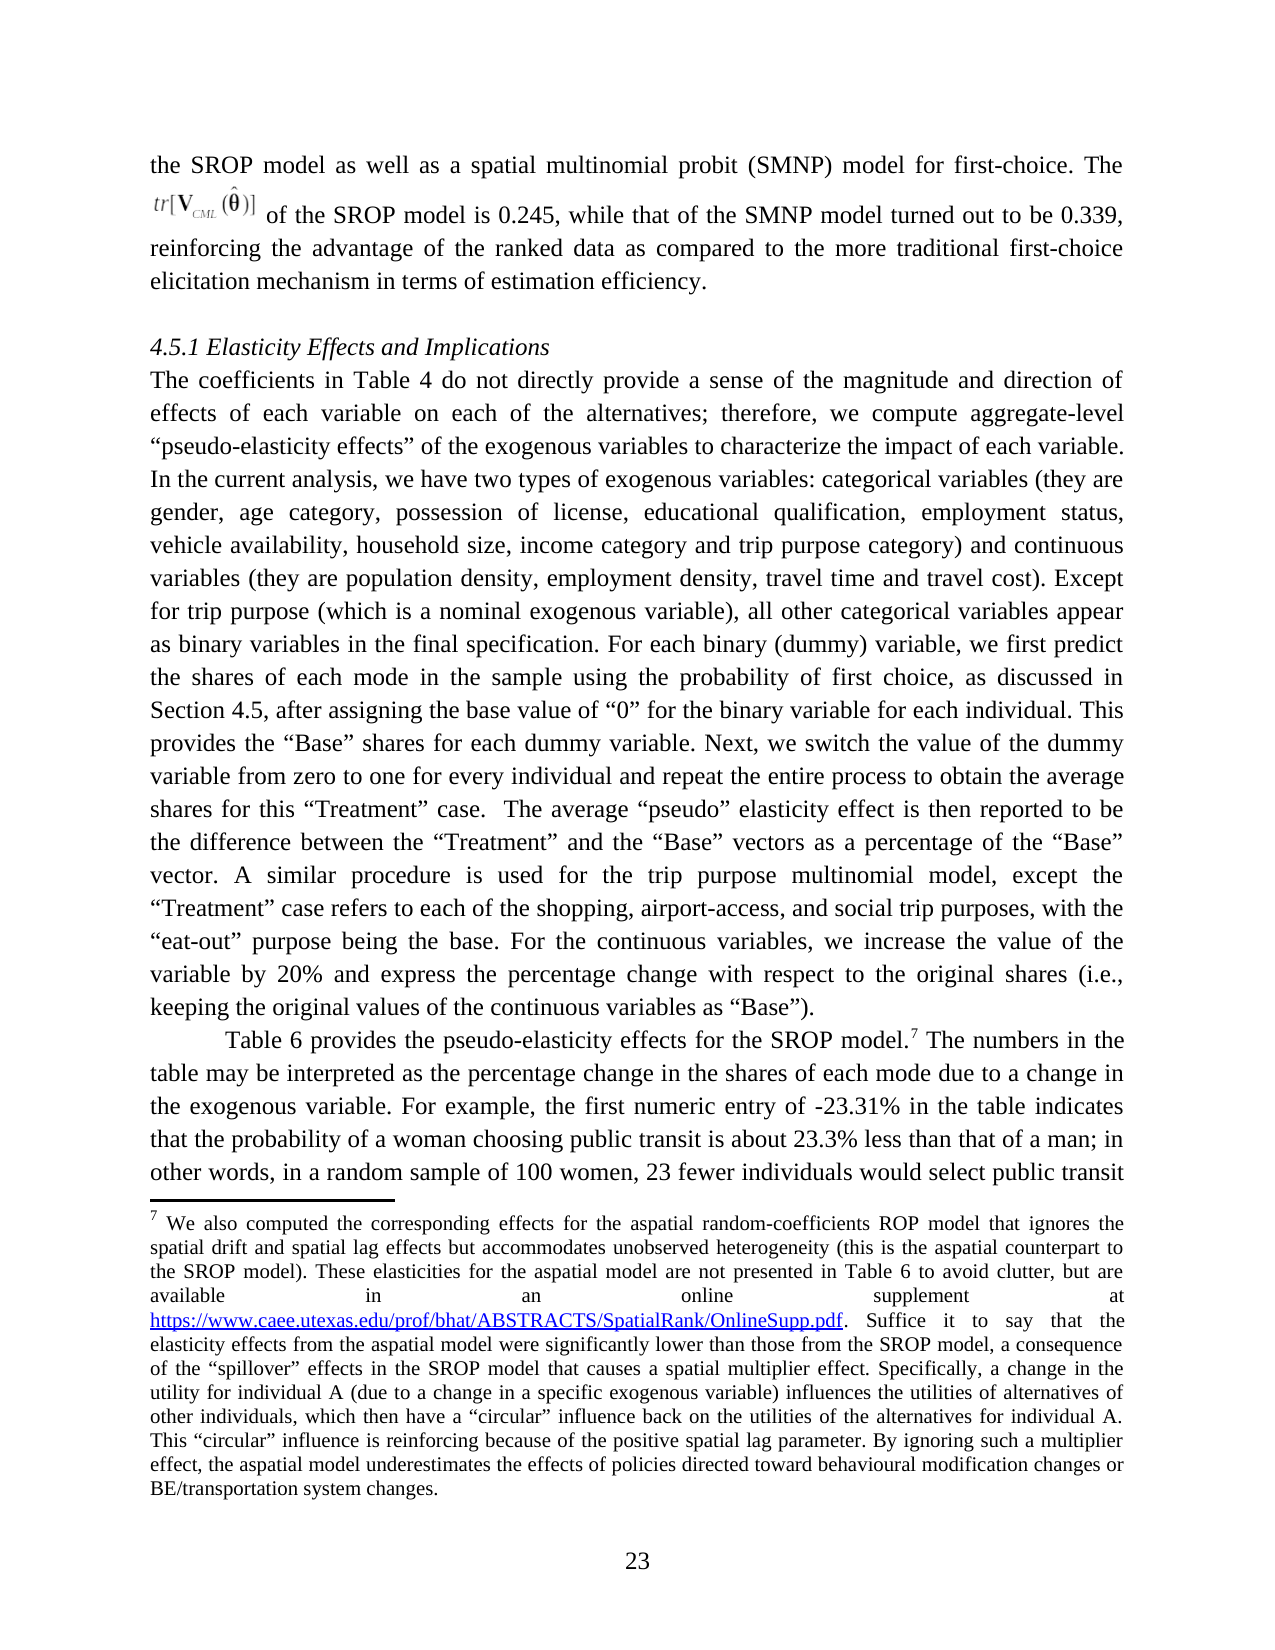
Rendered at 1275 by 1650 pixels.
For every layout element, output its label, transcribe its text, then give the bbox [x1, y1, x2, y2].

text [150, 1025, 1125, 1186]
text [150, 150, 1125, 295]
text The coefficients in Table 4 do not directly provide a sense of the magnitude and direction of effects of each variable on each of the alternatives; therefore, we compute aggregate-level “pseudo-elasticity effects” of the exogenous variables to characterize the impact of each variable. In the current analysis, we have two types of exogenous variables: categorical variables (they are gender, age category, possession of license, educational qualification, employment status, vehicle availability, household size, income category and trip purpose category) and continuous variables (they are population density, employment density, travel time and travel cost). Except for trip purpose (which is a nominal exogenous variable), all other categorical variables appear as binary variables in the final specification. For each binary (dummy) variable, we first predict the shares of each mode in the sample using the probability of first choice, as discussed in Section 4.5, after assigning the base value of “0” for the binary variable for each individual. This provides the “Base” shares for each dummy variable. Next, we switch the value of the dummy variable from zero to one for every individual and repeat the entire process to obtain the average shares for this “Treatment” case. The average “pseudo” elasticity effect is then reported to be the difference between the “Treatment” and the “Base” vectors as a percentage of the “Base” vector. A similar procedure is used for the trip purpose multinomial model, except the “Treatment” case refers to each of the shopping, airport-access, and social trip purposes, with the “eat-out” purpose being the base. For the continuous variables, we increase the value of the variable by 20% and express the percentage change with respect to the original shares (i.e., keeping the original values of the continuous variables as “Base”). [150, 365, 1125, 1021]
text 4.5.1 Elasticity Effects and Implications [150, 332, 1125, 361]
